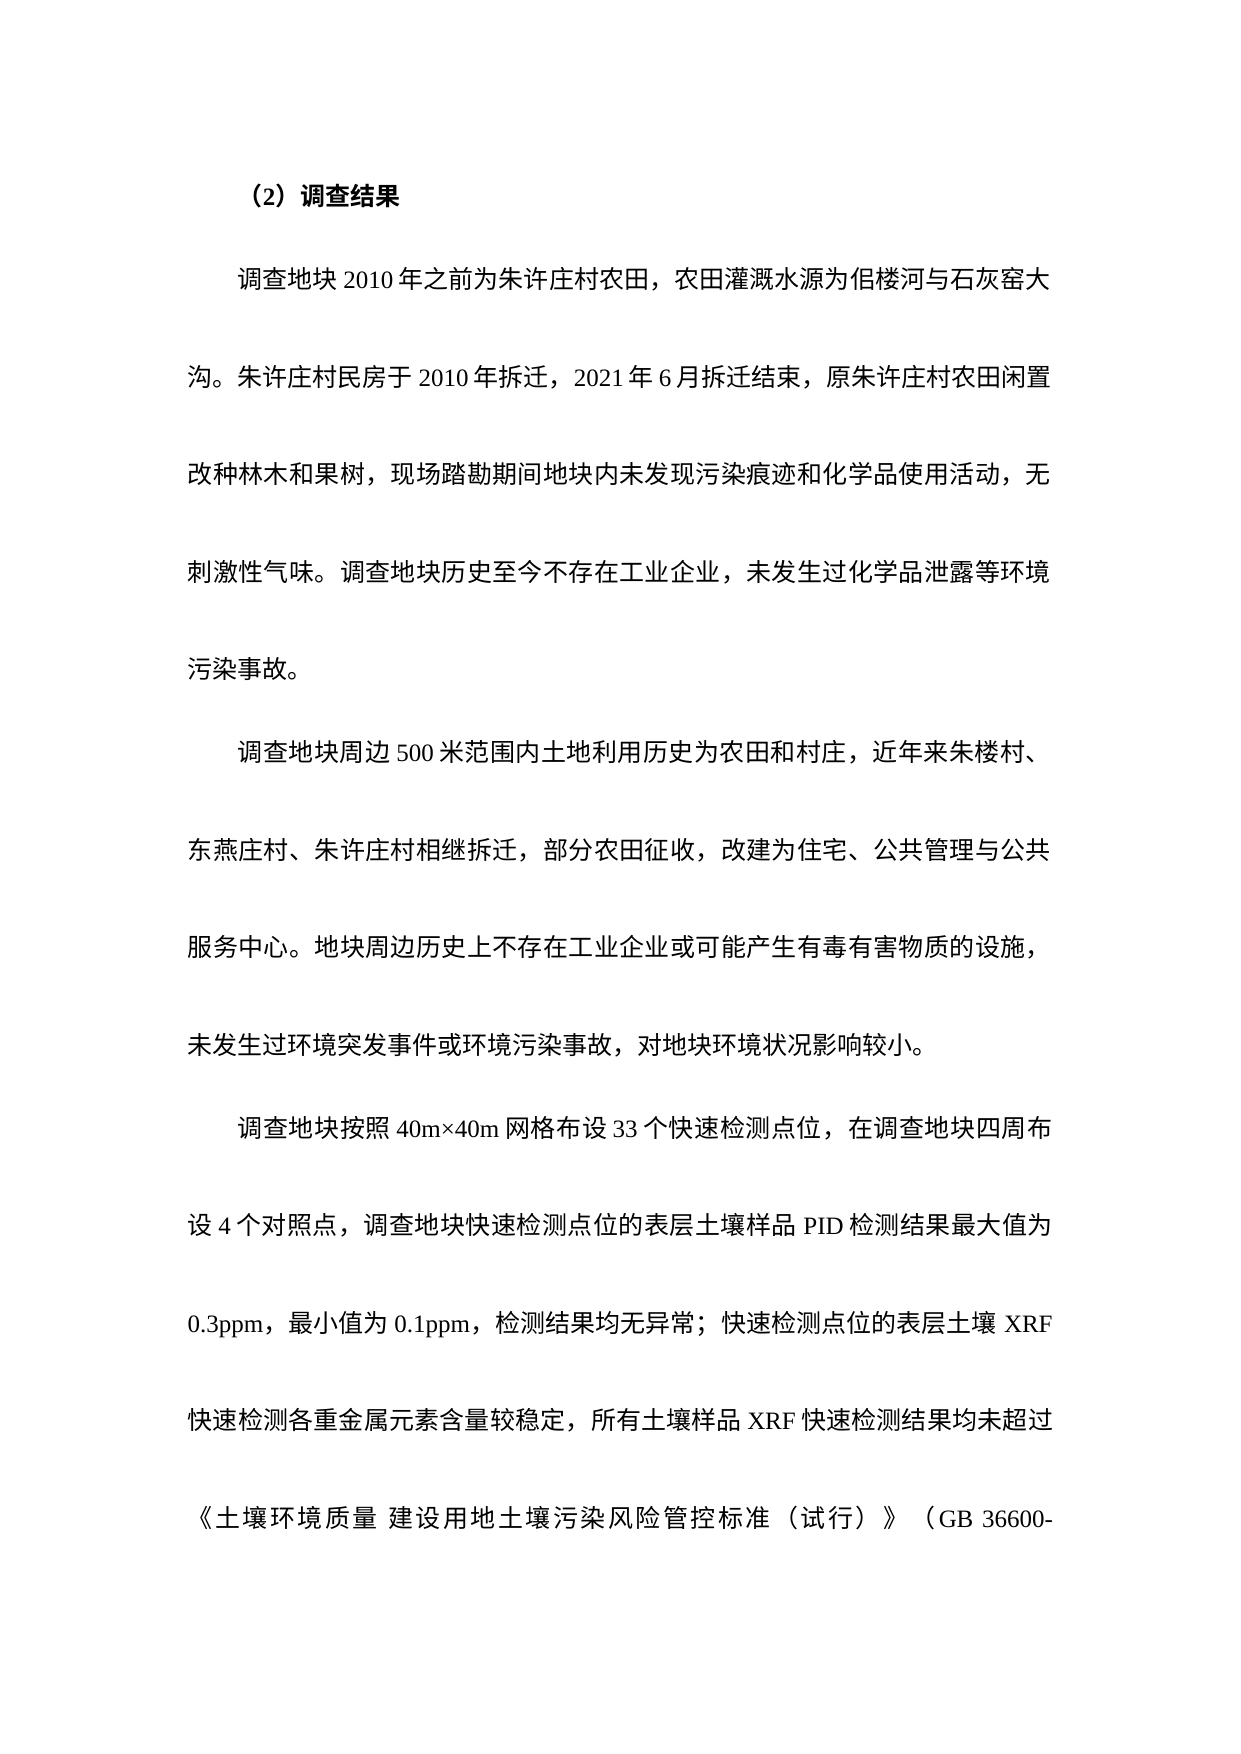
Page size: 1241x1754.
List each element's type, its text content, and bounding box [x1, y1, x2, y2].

text （2）调查结果 [187, 162, 1053, 227]
text 调查地块周边500米范围内土地利用历史为农田和村庄，近年来朱楼村、东燕庄村、朱许庄村相继拆迁，部分农田征收，改建为住宅、公共管理与公共服务中心。地块周边历史上不存在工业企业或可能产生有毒有害物质的设施，未发生过环境突发事件或环境污染事故，对地块环境状况影响较小。 [187, 718, 1053, 1076]
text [187, 1094, 1053, 1549]
text 调查地块2010年之前为朱许庄村农田，农田灌溉水源为佀楼河与石灰窑大沟。朱许庄村民房于2010年拆迁，2021年6月拆迁结束，原朱许庄村农田闲置改种林木和果树，现场踏勘期间地块内未发现污染痕迹和化学品使用活动，无刺激性气味。调查地块历史至今不存在工业企业，未发生过化学品泄露等环境污染事故。 [187, 245, 1053, 700]
